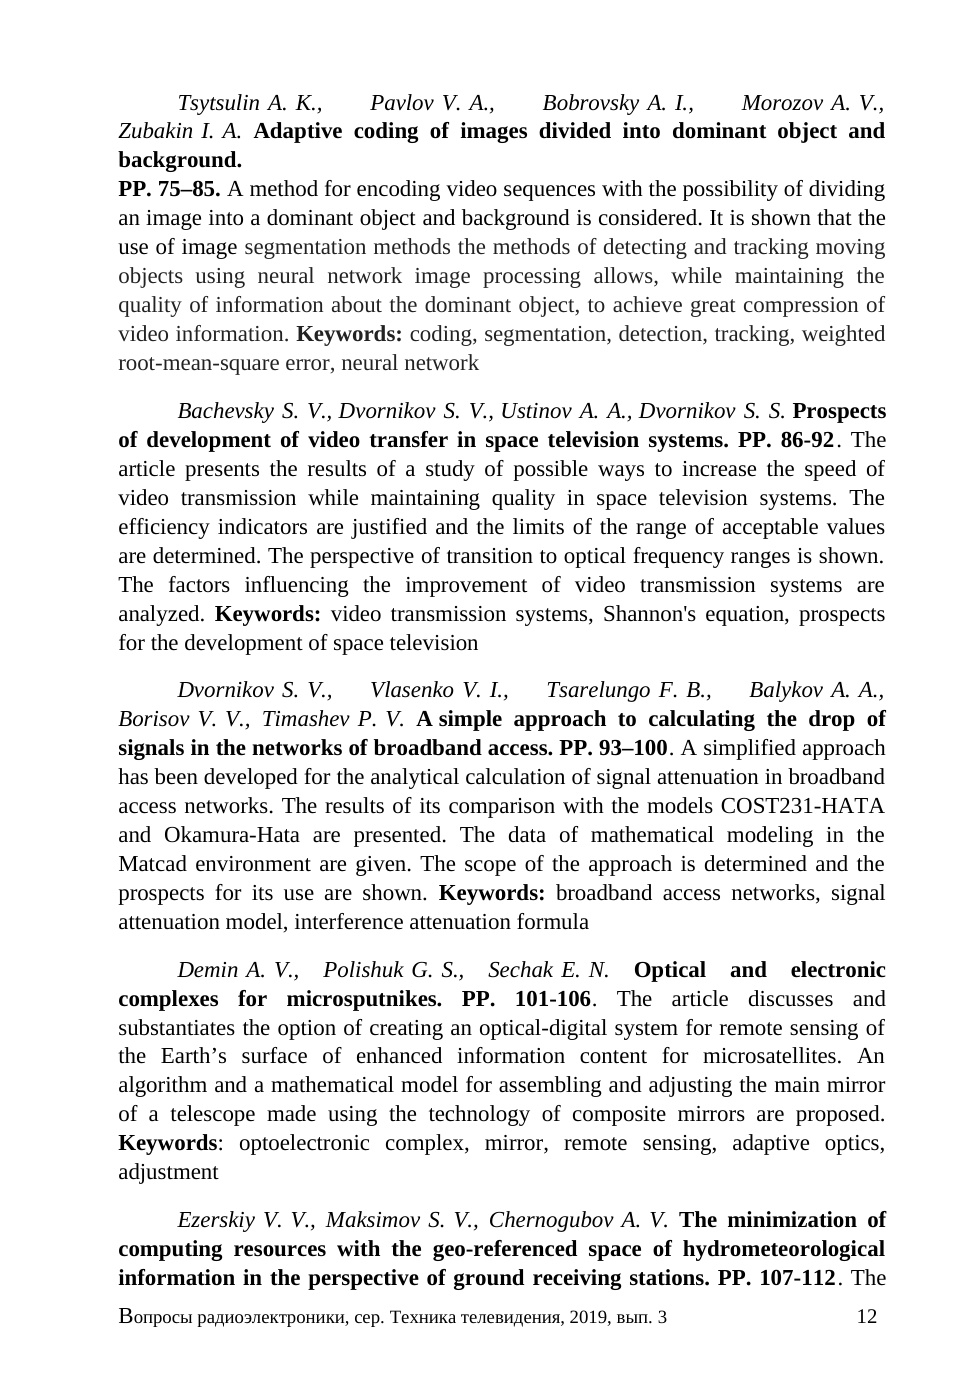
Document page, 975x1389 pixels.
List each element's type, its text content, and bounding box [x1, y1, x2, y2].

text Demin A. V., Polishuk G. S., Sechak E. N. Optical and electronic complexes for microsputnikes. PP. 101-106. The article discusses and substantiates the option of creating an optical-digital system for remote sensing of the Earth’s surface of enhanced information content for microsatellites. An algorithm and a mathematical model for assembling and adjusting the main mirror of a telescope made using the technology of composite mirrors are proposed. Keywords: optoelectronic complex, mirror, remote sensing, adaptive optics, adjustment [118, 956, 886, 1185]
text Tsytsulin A. K., Pavlov V. A., Bobrovsky A. I., Morozov A. V., Zubakin I. A. Adaptive coding of images divided into dominant object and background. PP. 75–85. A method for encoding video sequences with the possibility of dividing an image into a dominant object and background is considered. It is shown that the use of image segmentation methods the methods of detecting and tracking moving objects using neural network image processing allows, while maintaining the quality of information about the dominant object, to achieve great compression of video information. Keywords: coding, segmentation, detection, tracking, weighted root-mean-square error, neural network [118, 89, 886, 376]
text Dvornikov S. V., Vlasenko V. I., Tsarelungo F. B., Balykov A. A., Borisov V. V., Timashev P. V. A simple approach to calculating the drop of signals in the networks of broadband access. PP. 93–100. A simplified approach has been developed for the analytical calculation of signal attenuation in broadband access networks. The results of its comparison with the models COST231-HATA and Okamura-Hata are presented. The data of mathematical modeling in the Matcad environment are given. The scope of the approach is determined and the prospects for its use are shown. Keywords: broadband access networks, signal attenuation model, interference attenuation formula [118, 676, 886, 934]
text Bachevsky S. V., Dvornikov S. V., Ustinov A. A., Dvornikov S. S. Prospects of development of video transfer in space television systems. PP. 86-92. The article presents the results of a study of possible ways to increase the speed of video transmission while maintaining quality in space television systems. The efficiency indicators are justified and the limits of the range of acceptable values are determined. The perspective of transition to optical frequency ranges is shown. The factors influencing the improvement of video transmission systems are analyzed. Keywords: video transmission systems, Shannon's equation, prospects for the development of space television [118, 397, 886, 655]
